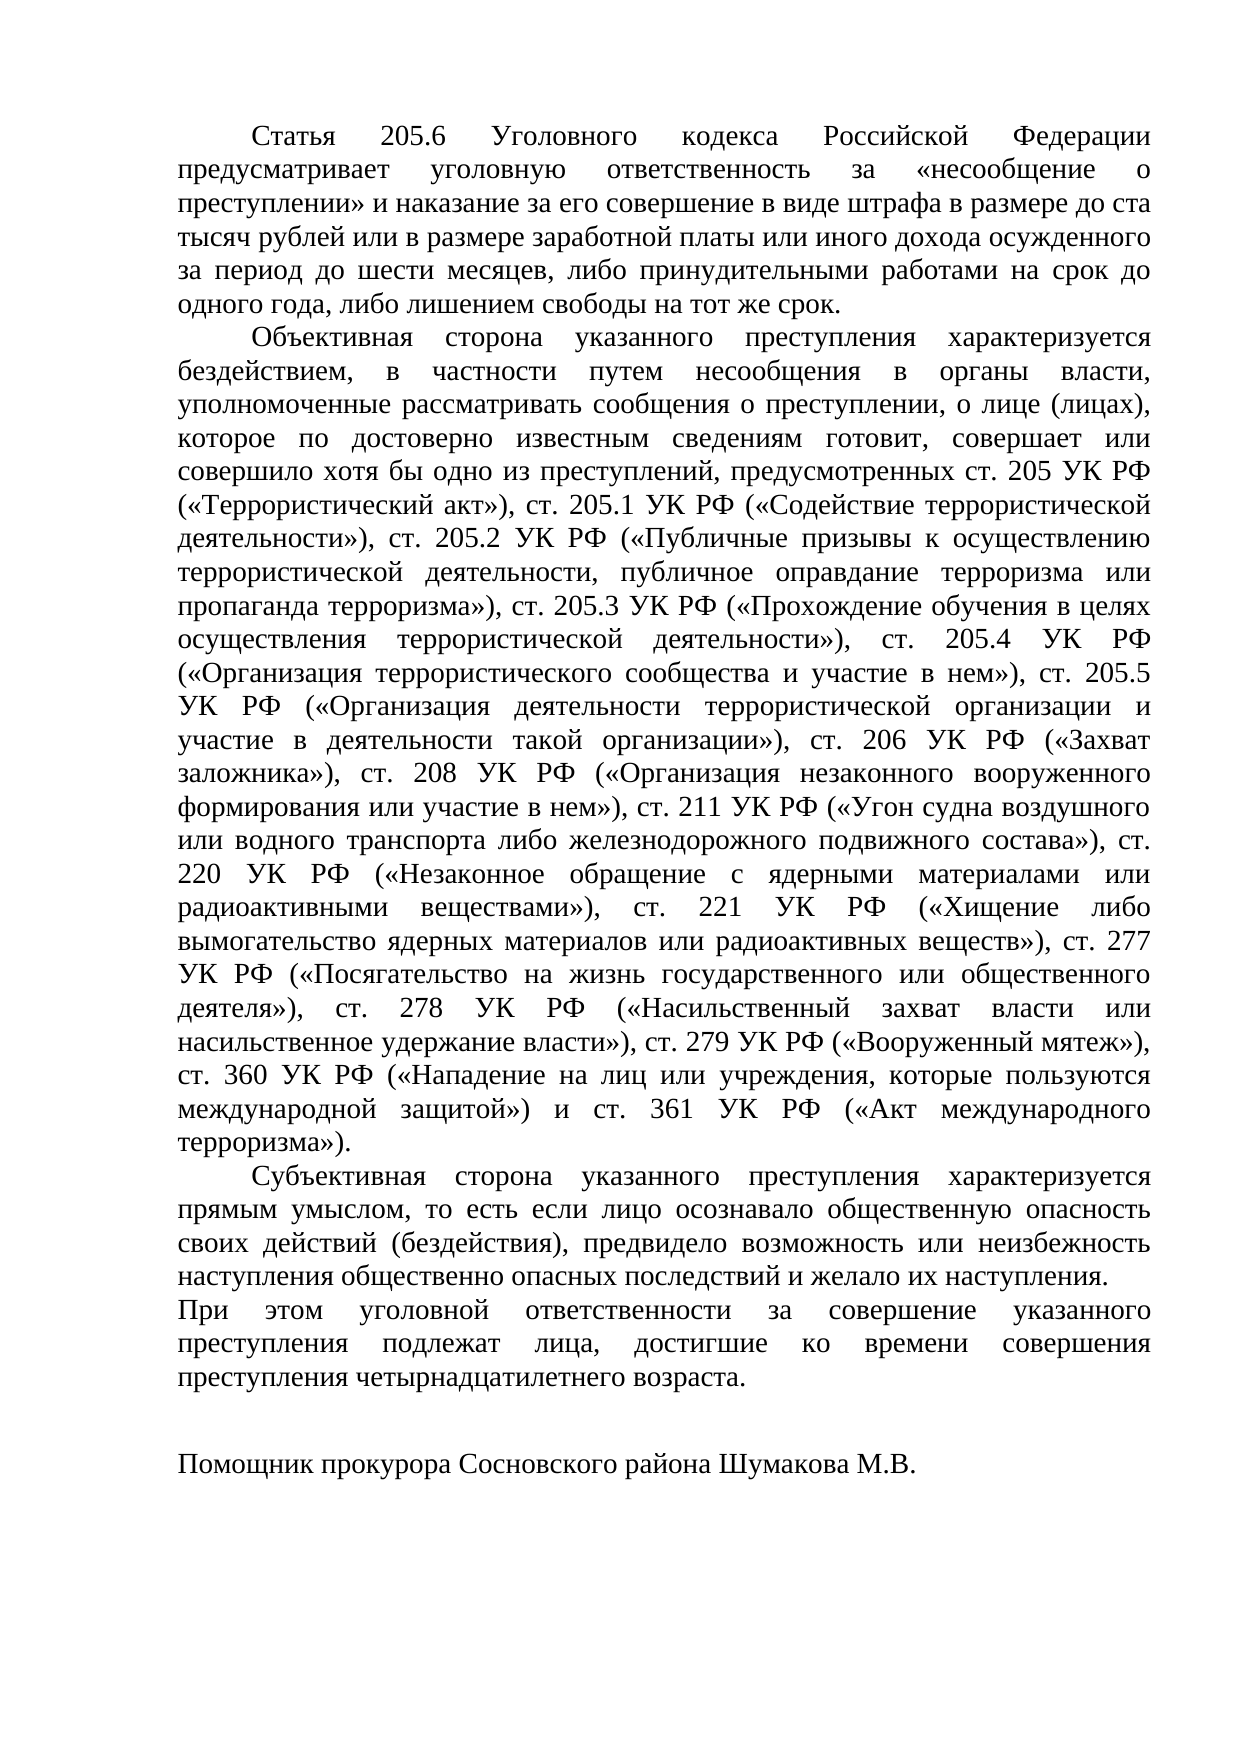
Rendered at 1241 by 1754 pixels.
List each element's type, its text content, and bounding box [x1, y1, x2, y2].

text Субъективная сторона указанного преступления характеризуется прямым умыслом, то есть если лицо осознавало общественную опасность своих действий (бездействия), предвидело возможность или неизбежность наступления общественно опасных последствий и желало их наступления. [177, 1158, 1152, 1292]
text При этом уголовной ответственности за совершение указанного преступления подлежат лица, достигшие ко времени совершения преступления четырнадцатилетнего возраста. [177, 1292, 1152, 1393]
text Объективная сторона указанного преступления характеризуется бездействием, в частности путем несообщения в органы власти, уполномоченные рассматривать сообщения о преступлении, о лице (лицах), которое по достоверно известным сведениям готовит, совершает или совершило хотя бы одно из преступлений, предусмотренных ст. 205 УК РФ («Террористический акт»), ст. 205.1 УК РФ («Содействие террористической деятельности»), ст. 205.2 УК РФ («Публичные призывы к осуществлению террористической деятельности, публичное оправдание терроризма или пропаганда терроризма»), ст. 205.3 УК РФ («Прохождение обучения в целях осуществления террористической деятельности»), ст. 205.4 УК РФ («Организация террористического сообщества и участие в нем»), ст. 205.5 УК РФ («Организация деятельности террористической организации и участие в деятельности такой организации»), ст. 206 УК РФ («Захват заложника»), ст. 208 УК РФ («Организация незаконного вооруженного формирования или участие в нем»), ст. 211 УК РФ («Угон судна воздушного или водного транспорта либо железнодорожного подвижного состава»), ст. 220 УК РФ («Незаконное обращение с ядерными материалами или радиоактивными веществами»), ст. 221 УК РФ («Хищение либо вымогательство ядерных материалов или радиоактивных веществ»), ст. 277 УК РФ («Посягательство на жизнь государственного или общественного деятеля»), ст. 278 УК РФ («Насильственный захват власти или насильственное удержание власти»), ст. 279 УК РФ («Вооруженный мятеж»), ст. 360 УК РФ («Нападение на лиц или учреждения, которые пользуются международной защитой») и ст. 361 УК РФ («Акт международного терроризма»). [177, 319, 1152, 1158]
text Статья 205.6 Уголовного кодекса Российской Федерации предусматривает уголовную ответственность за «несообщение о преступлении» и наказание за его совершение в виде штрафа в размере до ста тысяч рублей или в размере заработной платы или иного дохода осужденного за период до шести месяцев, либо принудительными работами на срок до одного года, либо лишением свободы на тот же срок. [177, 118, 1152, 319]
text Помощник прокурора Сосновского района Шумакова М.В. [177, 1446, 1152, 1479]
